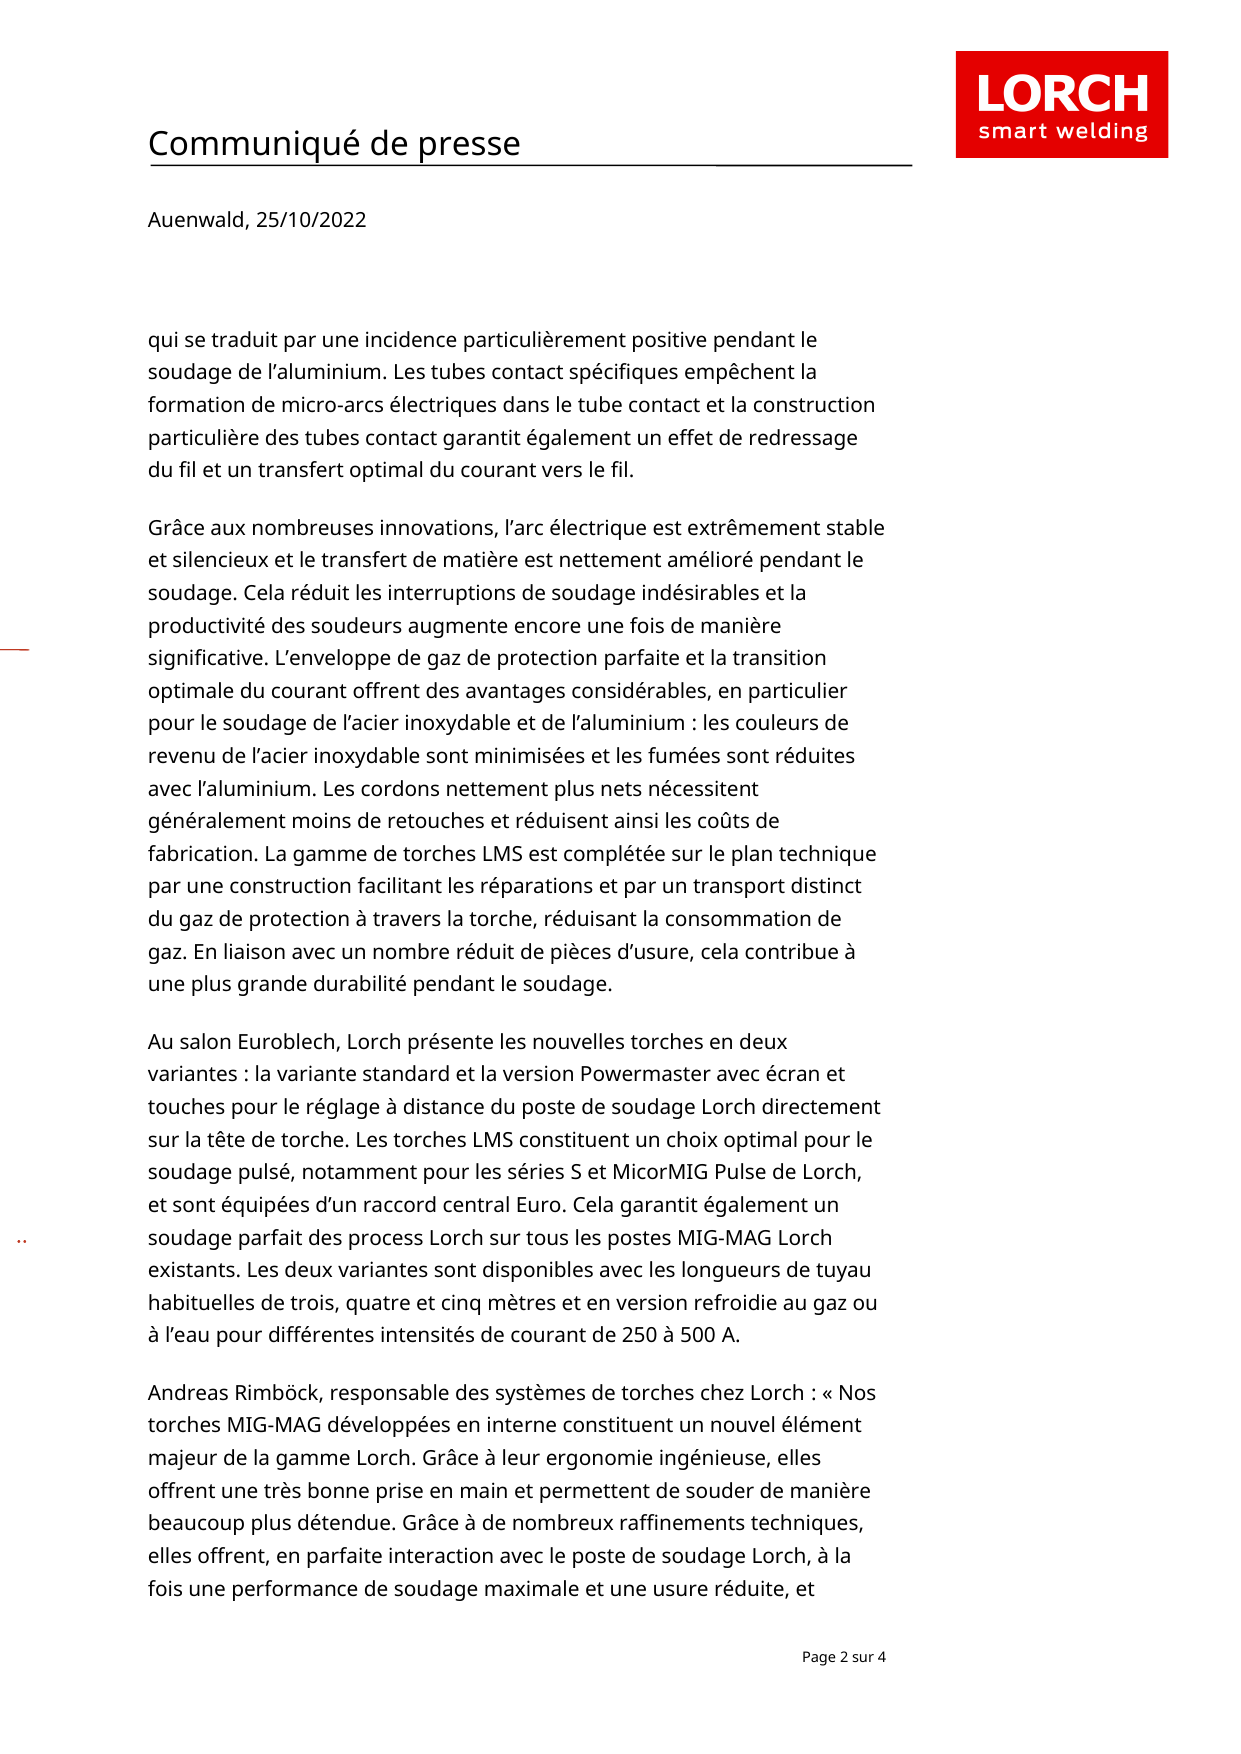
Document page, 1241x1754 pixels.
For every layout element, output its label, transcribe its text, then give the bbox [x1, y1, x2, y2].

picture [955, 51, 1169, 158]
text Au salon Euroblech, Lorch présente les nouvelles torches en deux variantes : la variante standard et la version Powermaster avec écran et touches pour le réglage à distance du poste de soudage Lorch directement sur la tête de torche. Les torches LMS constituent un choix optimal pour le soudage pulsé, notamment pour les séries S et MicorMIG Pulse de Lorch, et sont équipées d’un raccord central Euro. Cela garantit également un soudage parfait des process Lorch sur tous les postes MIG-MAG Lorch existants. Les deux variantes sont disponibles avec les longueurs de tuyau habituelles de trois, quatre et cinq mètres et en version refroidie au gaz ou à l’eau pour différentes intensités de courant de 250 à 500 A. [148, 1027, 886, 1349]
text Grâce aux nombreuses innovations, l’arc électrique est extrêmement stable et silencieux et le transfert de matière est nettement amélioré pendant le soudage. Cela réduit les interruptions de soudage indésirables et la productivité des soudeurs augmente encore une fois de manière significative. L’enveloppe de gaz de protection parfaite et la transition optimale du courant offrent des avantages considérables, en particulier pour le soudage de l’acier inoxydable et de l’aluminium : les couleurs de revenu de l’acier inoxydable sont minimisées et les fumées sont réduites avec l’aluminium. Les cordons nettement plus nets nécessitent généralement moins de retouches et réduisent ainsi les coûts de fabrication. La gamme de torches LMS est complétée sur le plan technique par une construction facilitant les réparations et par un transport distinct du gaz de protection à travers la torche, réduisant la consommation de gaz. En liaison avec un nombre réduit de pièces d’usure, cela contribue à une plus grande durabilité pendant le soudage. [148, 513, 886, 998]
